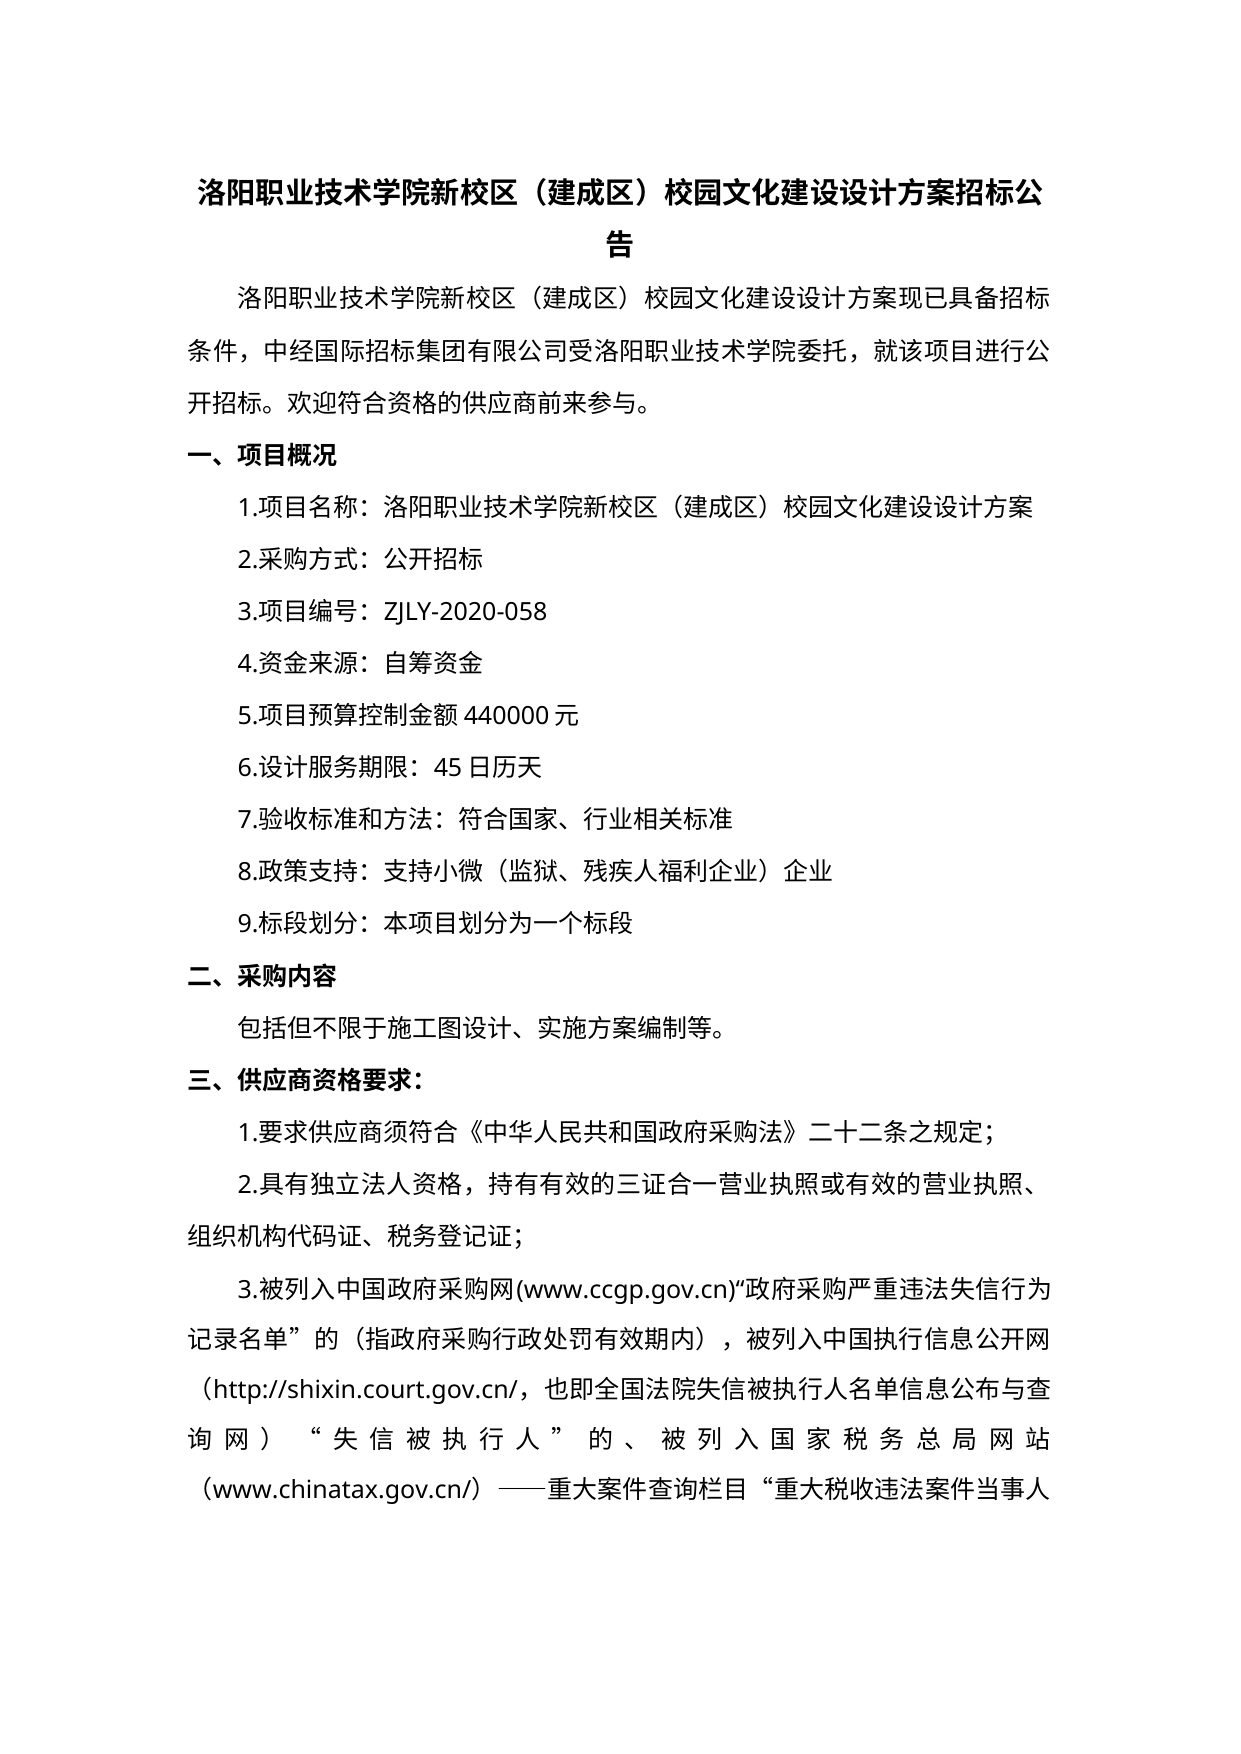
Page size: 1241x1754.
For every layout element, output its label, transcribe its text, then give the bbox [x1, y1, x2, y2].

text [187, 1256, 1053, 1506]
text 洛阳职业技术学院新校区（建成区）校园文化建设设计方案招标公告 [187, 162, 1053, 266]
text 6.设计服务期限：45日历天 [187, 735, 1053, 787]
text 1.要求供应商须符合《中华人民共和国政府采购法》二十二条之规定； [187, 1099, 1053, 1152]
text 2.具有独立法人资格，持有有效的三证合一营业执照或有效的营业执照、组织机构代码证、税务登记证； [187, 1152, 1053, 1256]
text 2.采购方式：公开招标 [187, 527, 1053, 579]
text 5.项目预算控制金额440000元 [187, 683, 1053, 735]
text 4.资金来源：自筹资金 [187, 631, 1053, 683]
text 8.政策支持：支持小微（监狱、残疾人福利企业）企业 [187, 839, 1053, 891]
text 三、供应商资格要求： [187, 1047, 1053, 1099]
text 二、采购内容 [187, 943, 1053, 995]
text 洛阳职业技术学院新校区（建成区）校园文化建设设计方案现已具备招标条件，中经国际招标集团有限公司受洛阳职业技术学院委托，就该项目进行公开招标。欢迎符合资格的供应商前来参与。 [187, 266, 1053, 422]
text 一、项目概况 [187, 422, 1053, 474]
text 1.项目名称：洛阳职业技术学院新校区（建成区）校园文化建设设计方案 [187, 474, 1053, 527]
text 3.项目编号：ZJLY-2020-058 [187, 579, 1053, 631]
text 包括但不限于施工图设计、实施方案编制等。 [187, 995, 1053, 1047]
text 7.验收标准和方法：符合国家、行业相关标准 [187, 787, 1053, 839]
text 9.标段划分：本项目划分为一个标段 [187, 891, 1053, 943]
